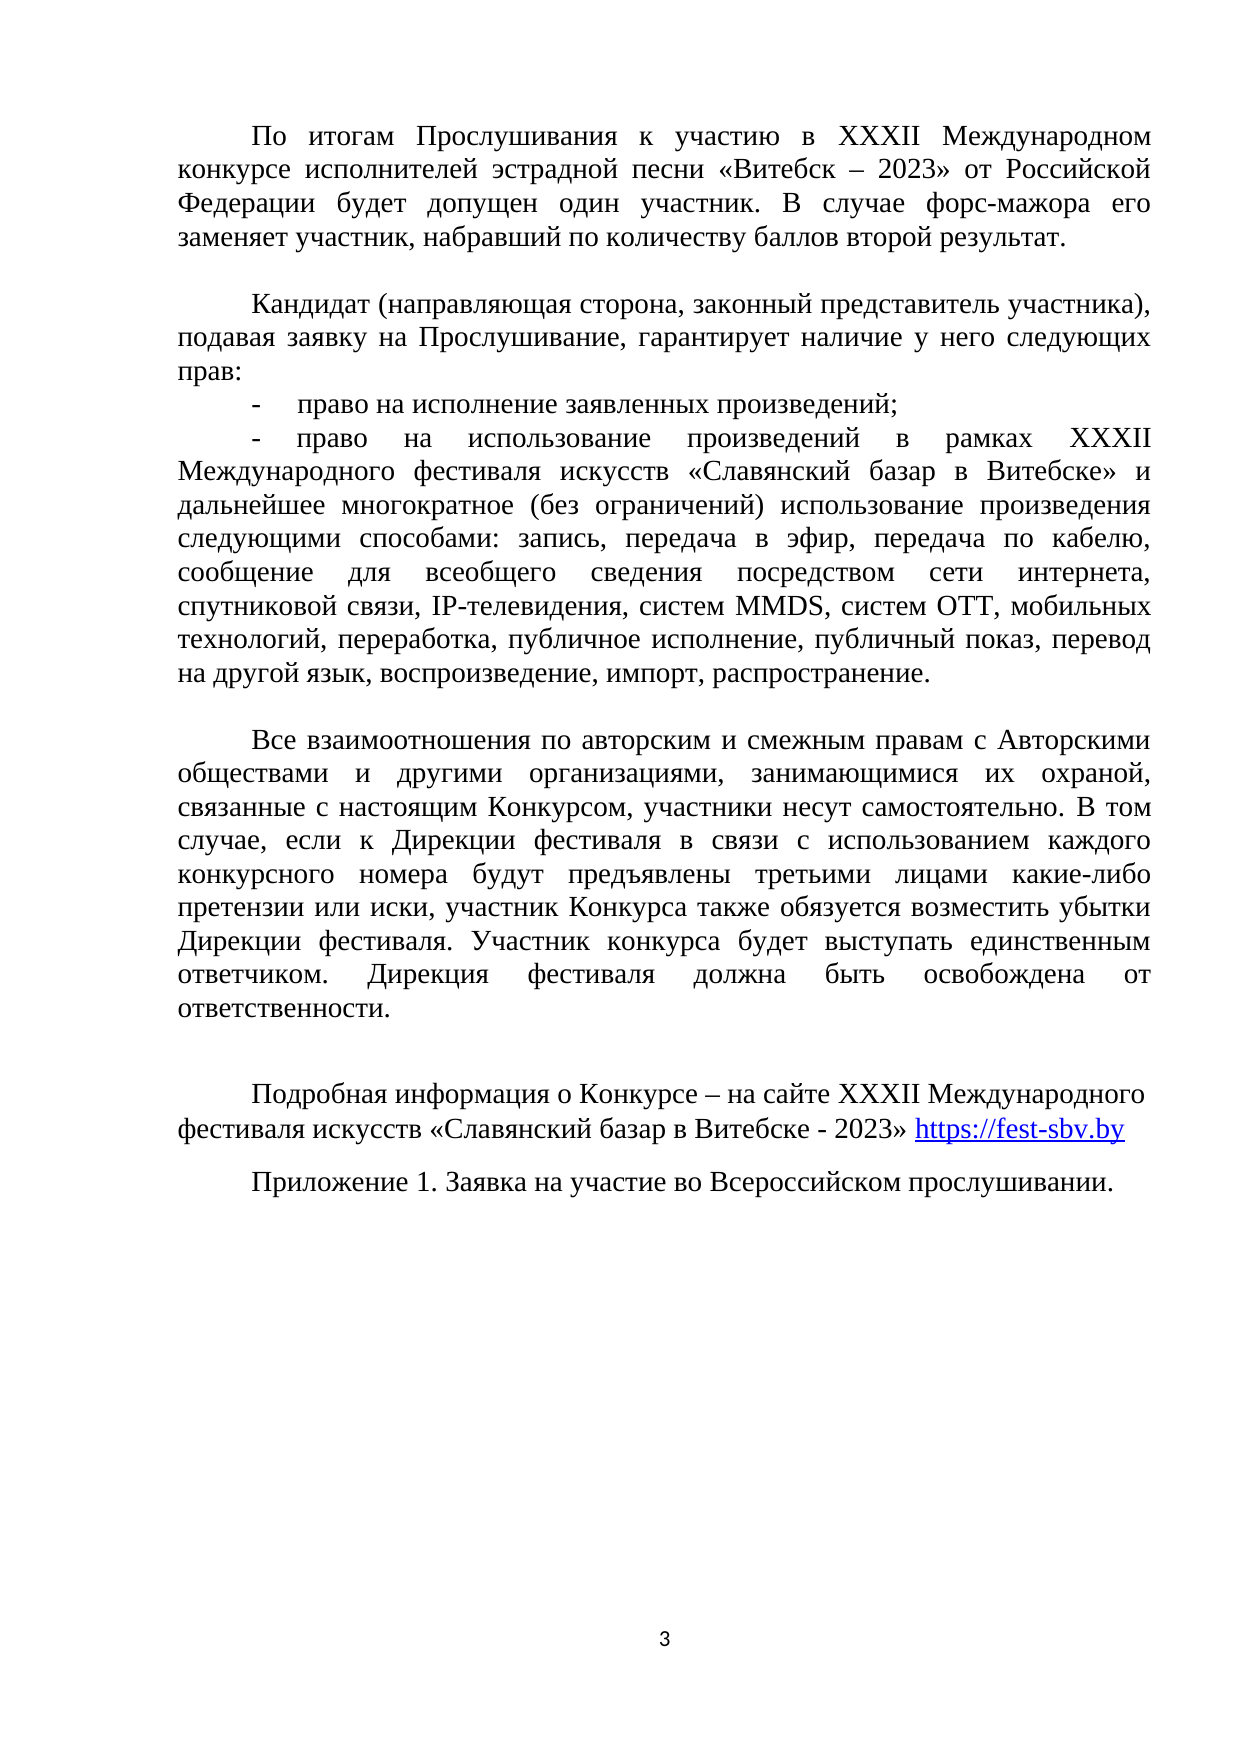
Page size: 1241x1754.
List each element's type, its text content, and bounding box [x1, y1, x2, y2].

text Подробная информация о Конкурсе – на сайте XXXII Международного фестиваля искусств «Славянский базар в Витебске - 2023» https://fest-sbv.by [177, 1076, 1152, 1145]
text - право на использование произведений в рамках XXXII Международного фестиваля искусств «Славянский базар в Витебске» и дальнейшее многократное (без ограничений) использование произведения следующими способами: запись, передача в эфир, передача по кабелю, сообщение для всеобщего сведения посредством сети интернета, спутниковой связи, IP-телевидения, систем MMDS, систем ОТТ, мобильных технологий, переработка, публичное исполнение, публичный показ, перевод на другой язык, воспроизведение, импорт, распространение. [177, 420, 1152, 688]
text Кандидат (направляющая сторона, законный представитель участника), подавая заявку на Прослушивание, гарантирует наличие у него следующих прав: [177, 286, 1152, 386]
text Все взаимоотношения по авторским и смежным правам с Авторскими обществами и другими организациями, занимающимися их охраной, связанные с настоящим Конкурсом, участники несут самостоятельно. В том случае, если к Дирекции фестиваля в связи с использованием каждого конкурсного номера будут предъявлены третьими лицами какие-либо претензии или иски, участник Конкурса также обязуется возместить убытки Дирекции фестиваля. Участник конкурса будет выступать единственным ответчиком. Дирекция фестиваля должна быть освобождена от ответственности. [177, 722, 1152, 1024]
text Приложение 1. Заявка на участие во Всероссийском прослушивании. [177, 1164, 1152, 1197]
text - право на исполнение заявленных произведений; [177, 386, 1152, 420]
text По итогам Прослушивания к участию в XXXII Международном конкурсе исполнителей эстрадной песни «Витебск – 2023» от Российской Федерации будет допущен один участник. В случае форс-мажора его заменяет участник, набравший по количеству баллов второй результат. [177, 118, 1152, 252]
